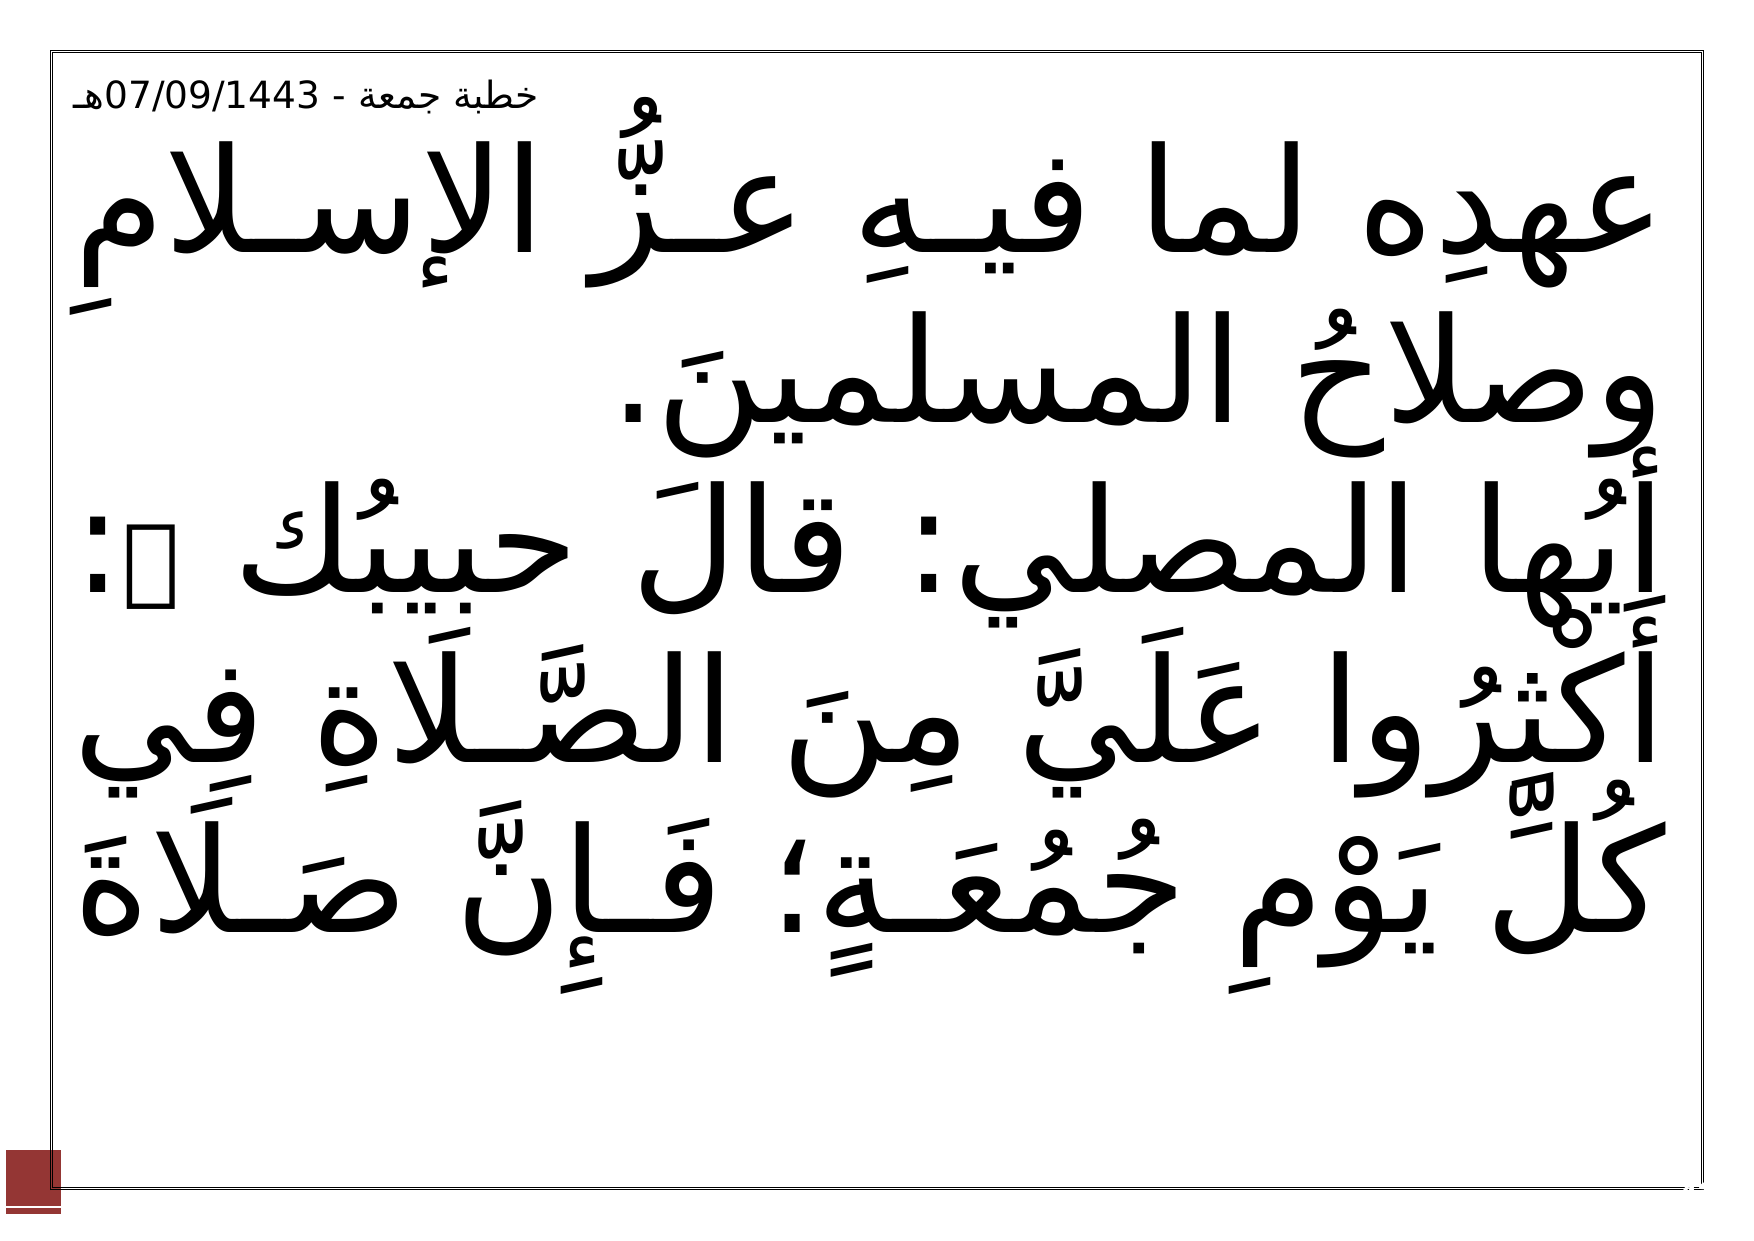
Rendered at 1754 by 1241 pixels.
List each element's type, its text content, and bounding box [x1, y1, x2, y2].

text اللهمَ وفِّق إمامَنا خادمَ الحرمينِ الشريفينِ، ووليَ عهدِه لما فيهِ عزُّ الإسلامِ وصلاحُ المسلمينَ. [74, 117, 1665, 457]
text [74, 457, 1665, 966]
